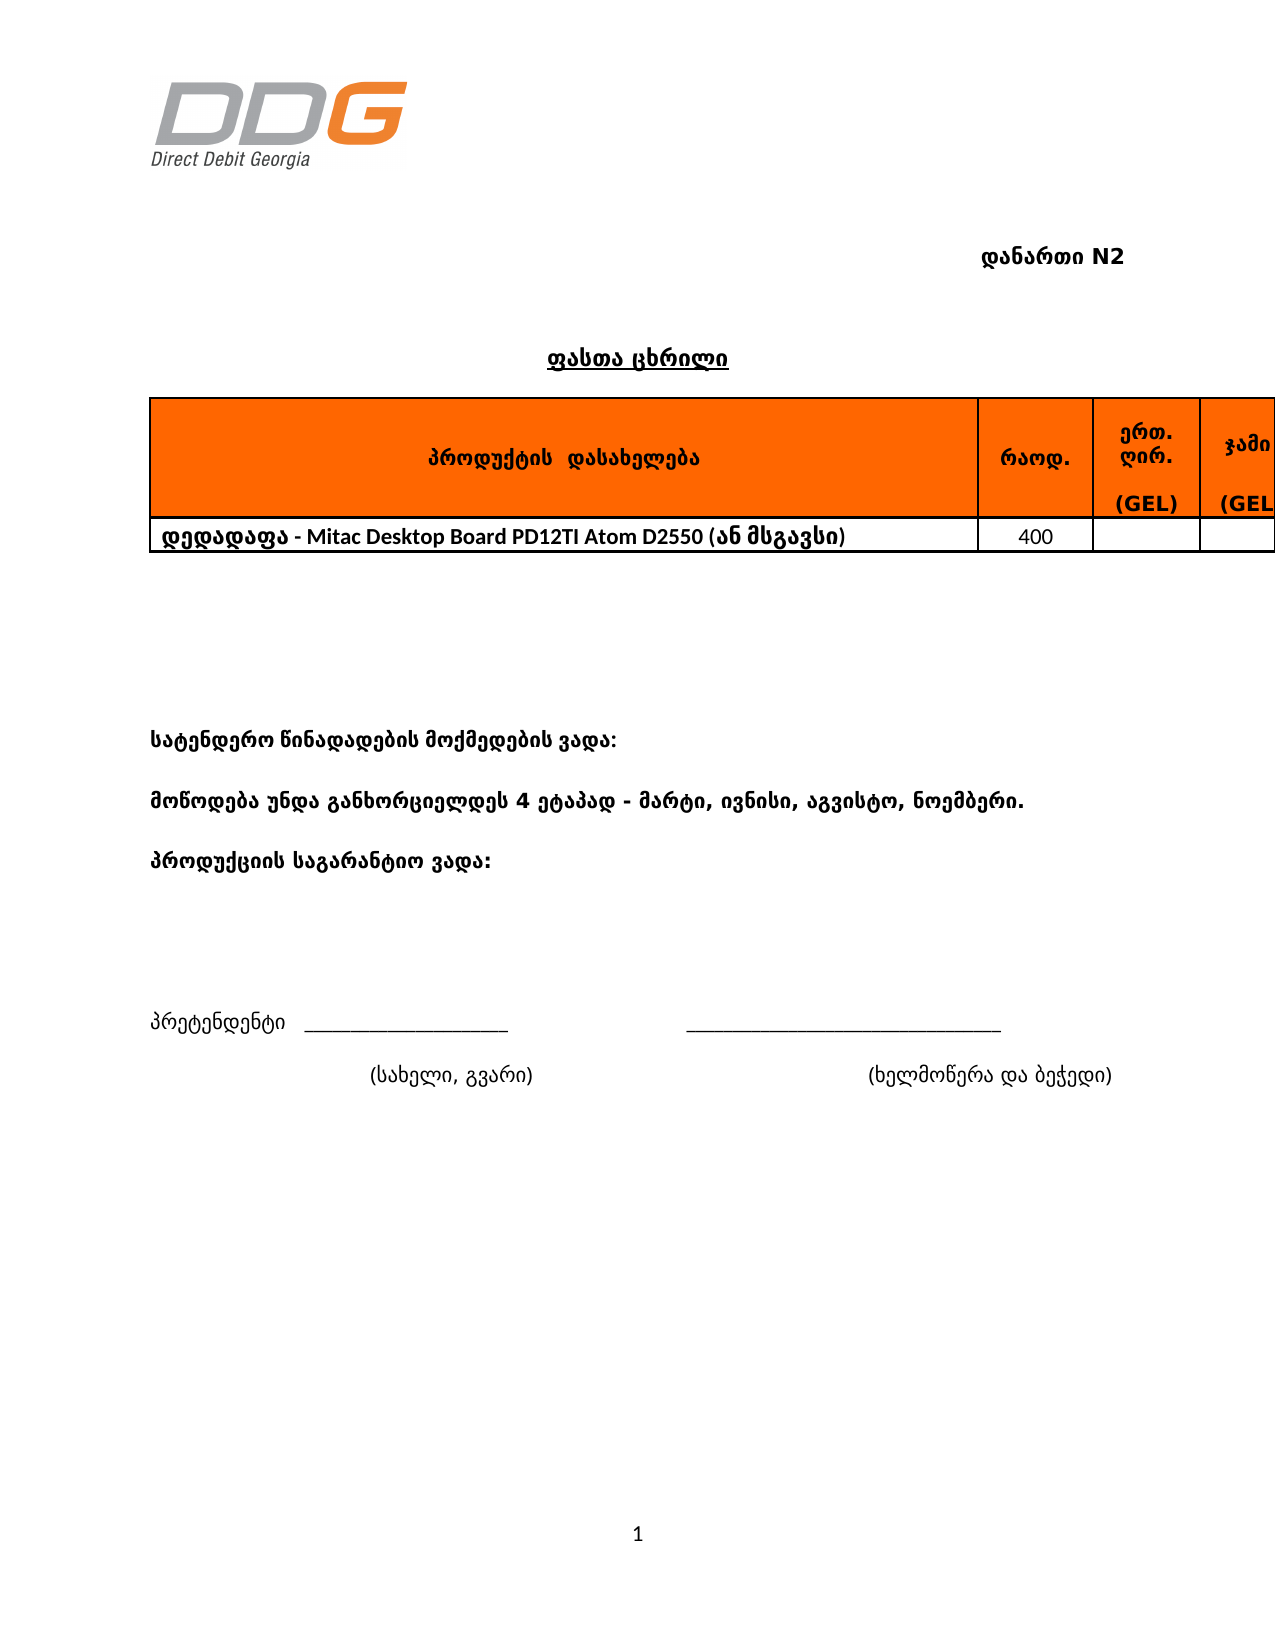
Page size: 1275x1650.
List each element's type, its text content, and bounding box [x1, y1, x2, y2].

text (სახელი, გვარი) (ხელმოწერა და ბეჭედი) [150, 1060, 1125, 1089]
table_header პროდუქტის დასახელება [151, 399, 977, 516]
table_cell [1094, 519, 1199, 550]
table_cell (GEL) [1201, 490, 1274, 516]
table_header რაოდ. [979, 399, 1092, 516]
table_header ერთ. ღირ. [1094, 399, 1199, 490]
table_cell [1201, 519, 1274, 550]
text პროდუქციის საგარანტიო ვადა: [150, 849, 1125, 874]
table_header ჯამი [1201, 399, 1274, 490]
text ფასთა ცხრილი [150, 345, 1125, 372]
table_cell დედადაფა - Mitac Desktop Board PD12TI Atom D2550 (ან მსგავსი) [151, 519, 977, 550]
text დანართი N2 [150, 244, 1125, 269]
text სატენდერო წინადადების მოქმედების ვადა: [150, 725, 1125, 754]
table_cell 400 [979, 519, 1092, 550]
text პრეტენდენტი ______________________ __________________________________ [150, 1007, 1125, 1035]
picture [150, 75, 408, 171]
table_cell (GEL) [1094, 490, 1199, 516]
text მოწოდება უნდა განხორციელდეს 4 ეტაპად - მარტი, ივნისი, აგვისტო, ნოემბერი. [150, 789, 1125, 813]
